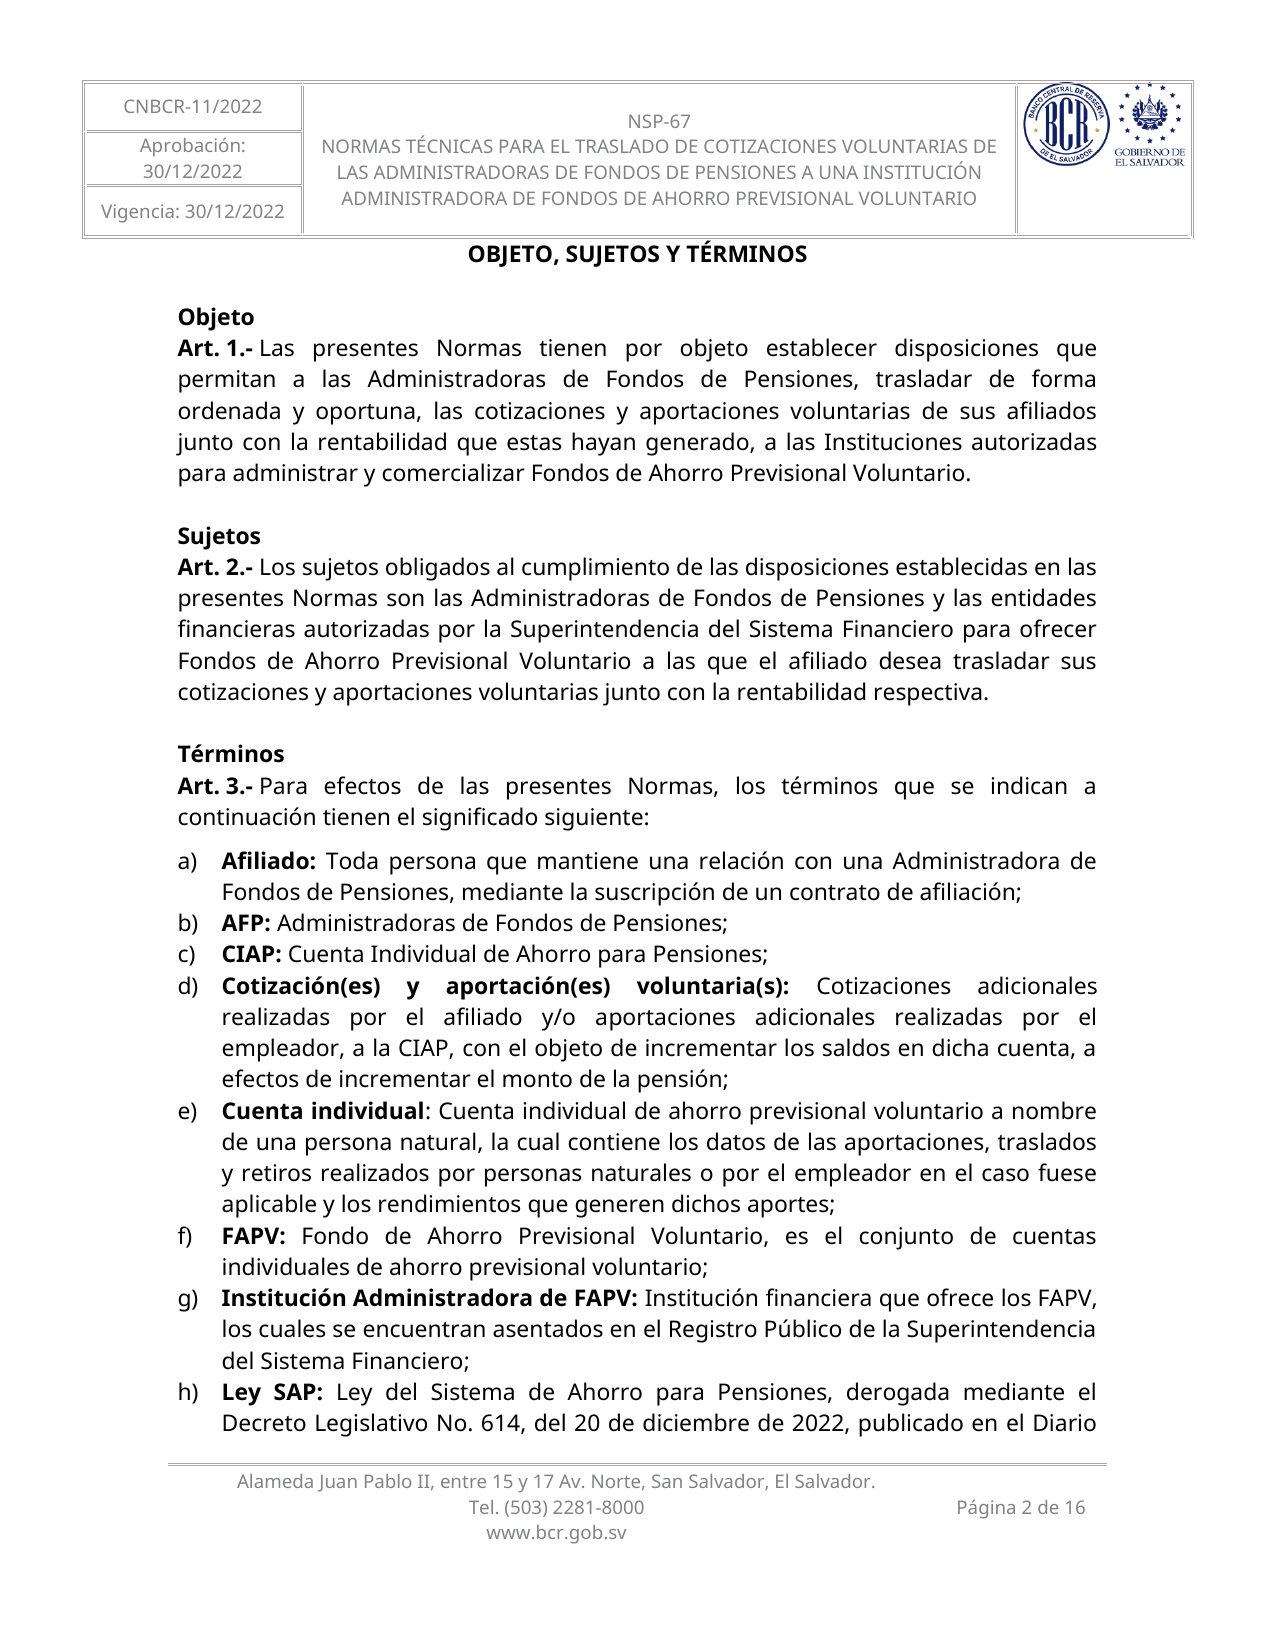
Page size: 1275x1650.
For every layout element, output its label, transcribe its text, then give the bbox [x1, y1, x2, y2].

list Cuenta individual: Cuenta individual de ahorro previsional voluntario a nombre de una persona natural, la cual contiene los datos de las aportaciones, traslados y retiros realizados por personas naturales o por el empleador en el caso fuese aplicable y los rendimientos que generen dichos aportes; [177, 1095, 1098, 1220]
text Términos [177, 738, 1098, 770]
list Cotización(es) y aportación(es) voluntaria(s): Cotizaciones adicionales realizadas por el afiliado y/o aportaciones adicionales realizadas por el empleador, a la CIAP, con el objeto de incrementar los saldos en dicha cuenta, a efectos de incrementar el monto de la pensión; [177, 970, 1098, 1095]
list CIAP: Cuenta Individual de Ahorro para Pensiones; [177, 938, 1098, 970]
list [177, 1376, 1098, 1438]
text Objeto [177, 301, 1098, 332]
list Sujetos [177, 520, 1098, 551]
list Afiliado: Toda persona que mantiene una relación con una Administradora de Fondos de Pensiones, mediante la suscripción de un contrato de afiliación; [177, 845, 1098, 907]
text OBJETO, SUJETOS Y TÉRMINOS [177, 148, 1098, 235]
picture [1021, 84, 1187, 168]
list FAPV: Fondo de Ahorro Previsional Voluntario, es el conjunto de cuentas individuales de ahorro previsional voluntario; [177, 1220, 1098, 1282]
list Para efectos de las presentes Normas, los términos que se indican a continuación tienen el significado siguiente: [177, 770, 1098, 832]
list Las presentes Normas tienen por objeto establecer disposiciones que permitan a las Administradoras de Fondos de Pensiones, trasladar de forma ordenada y oportuna, las cotizaciones y aportaciones voluntarias de sus afiliados junto con la rentabilidad que estas hayan generado, a las Instituciones autorizadas para administrar y comercializar Fondos de Ahorro Previsional Voluntario. [177, 332, 1098, 488]
text OBJETO, SUJETOS Y TÉRMINOS [177, 239, 1098, 270]
list AFP: Administradoras de Fondos de Pensiones; [177, 907, 1098, 938]
list Institución Administradora de FAPV: Institución financiera que ofrece los FAPV, los cuales se encuentran asentados en el Registro Público de la Superintendencia del Sistema Financiero; [177, 1282, 1098, 1376]
list Los sujetos obligados al cumplimiento de las disposiciones establecidas en las presentes Normas son las Administradoras de Fondos de Pensiones y las entidades financieras autorizadas por la Superintendencia del Sistema Financiero para ofrecer Fondos de Ahorro Previsional Voluntario a las que el afiliado desea trasladar sus cotizaciones y aportaciones voluntarias junto con la rentabilidad respectiva. [177, 551, 1098, 707]
